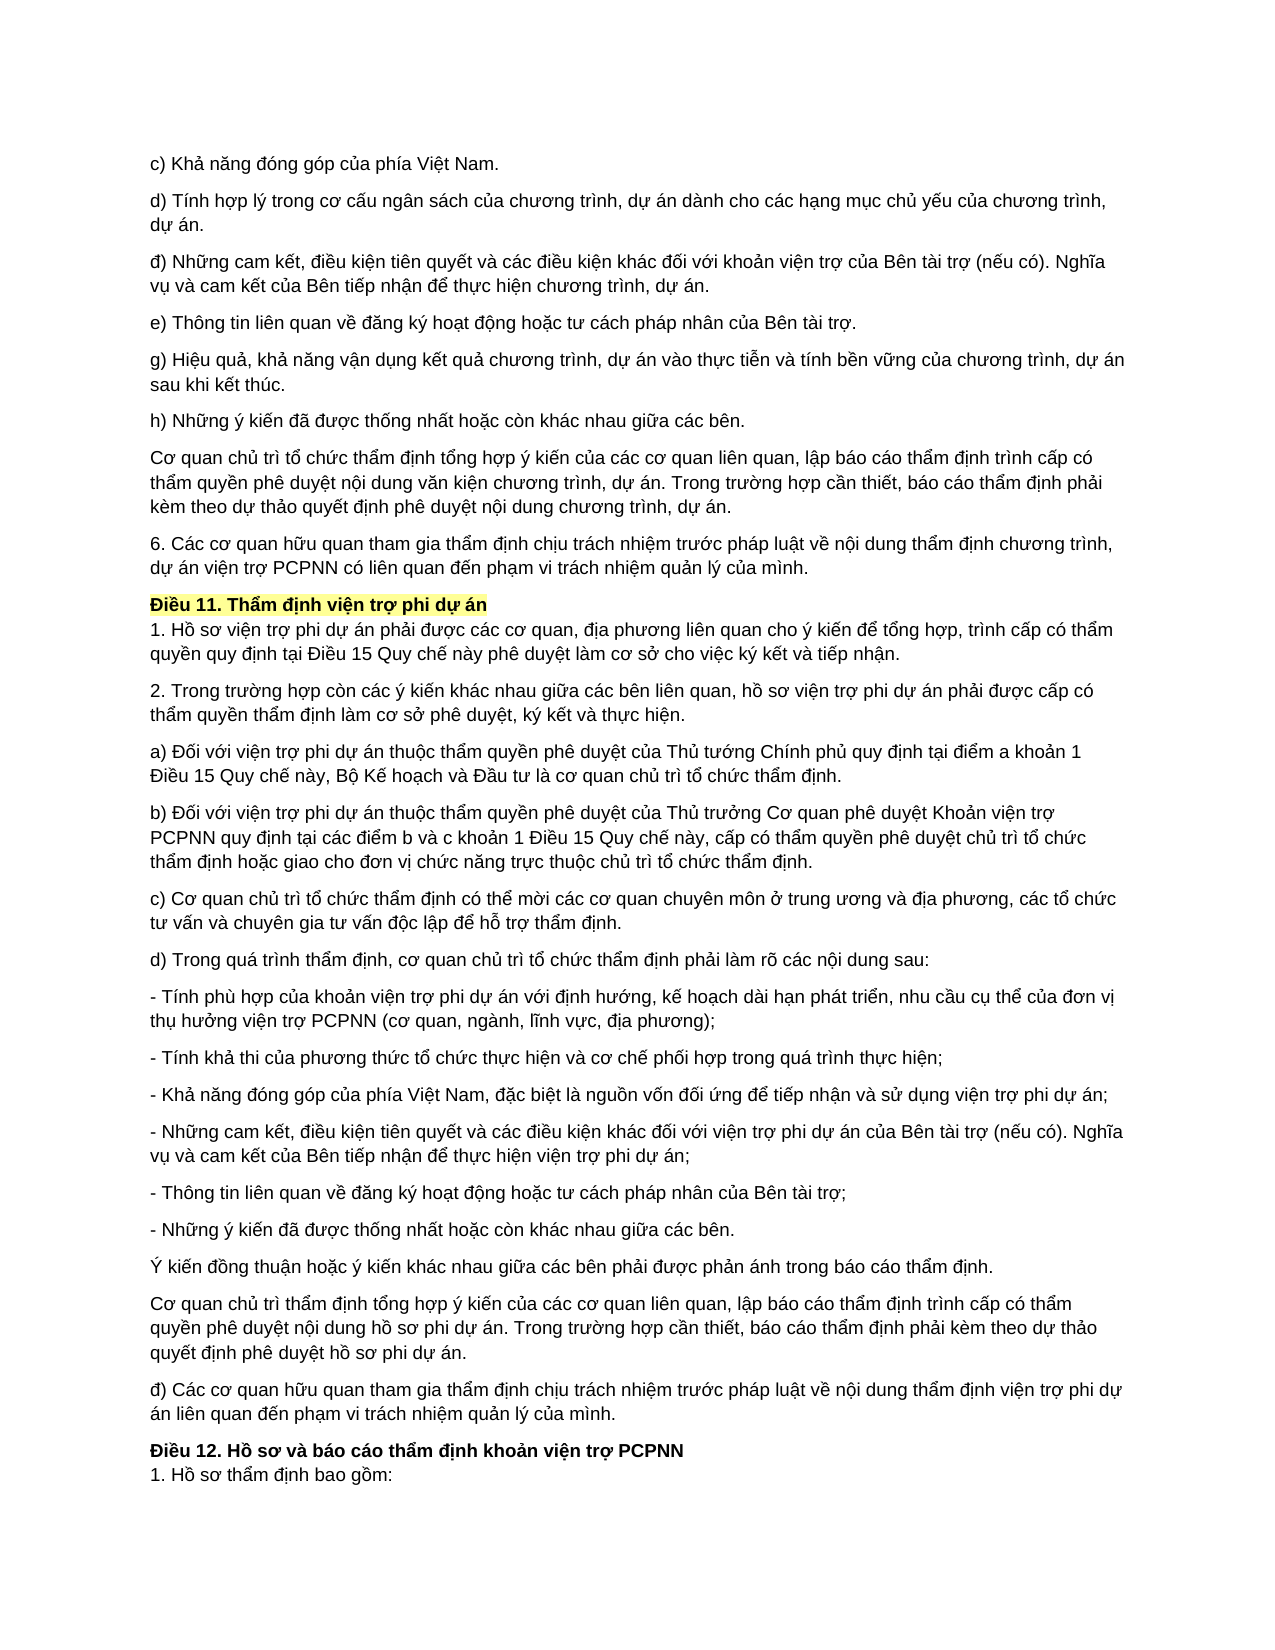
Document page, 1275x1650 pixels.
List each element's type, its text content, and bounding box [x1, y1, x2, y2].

text Điều 11. Thẩm định viện trợ phi dự án [150, 591, 1125, 616]
text Ý kiến đồng thuận hoặc ý kiến khác nhau giữa các bên phải được phản ánh trong báo cáo thẩm định. [150, 1253, 1125, 1277]
text 2. Trong trường hợp còn các ý kiến khác nhau giữa các bên liên quan, hồ sơ viện trợ phi dự án phải được cấp có thẩm quyền thẩm định làm cơ sở phê duyệt, ký kết và thực hiện. [150, 677, 1125, 726]
text d) Tính hợp lý trong cơ cấu ngân sách của chương trình, dự án dành cho các hạng mục chủ yếu của chương trình, dự án. [150, 187, 1125, 236]
text 1. Hồ sơ thẩm định bao gồm: [150, 1461, 1125, 1486]
text Cơ quan chủ trì thẩm định tổng hợp ý kiến của các cơ quan liên quan, lập báo cáo thẩm định trình cấp có thẩm quyền phê duyệt nội dung hồ sơ phi dự án. Trong trường hợp cần thiết, báo cáo thẩm định phải kèm theo dự thảo quyết định phê duyệt hồ sơ phi dự án. [150, 1290, 1125, 1363]
text c) Cơ quan chủ trì tổ chức thẩm định có thể mời các cơ quan chuyên môn ở trung ương và địa phương, các tổ chức tư vấn và chuyên gia tư vấn độc lập để hỗ trợ thẩm định. [150, 885, 1125, 934]
text a) Đối với viện trợ phi dự án thuộc thẩm quyền phê duyệt của Thủ tướng Chính phủ quy định tại điểm a khoản 1 Điều 15 Quy chế này, Bộ Kế hoạch và Đầu tư là cơ quan chủ trì tổ chức thẩm định. [150, 738, 1125, 787]
text c) Khả năng đóng góp của phía Việt Nam. [150, 150, 1125, 174]
text - Tính phù hợp của khoản viện trợ phi dự án với định hướng, kế hoạch dài hạn phát triển, nhu cầu cụ thể của đơn vị thụ hưởng viện trợ PCPNN (cơ quan, ngành, lĩnh vực, địa phương); [150, 983, 1125, 1032]
text 1. Hồ sơ viện trợ phi dự án phải được các cơ quan, địa phương liên quan cho ý kiến để tổng hợp, trình cấp có thẩm quyền quy định tại Điều 15 Quy chế này phê duyệt làm cơ sở cho việc ký kết và tiếp nhận. [150, 616, 1125, 664]
text e) Thông tin liên quan về đăng ký hoạt động hoặc tư cách pháp nhân của Bên tài trợ. [150, 309, 1125, 334]
text Điều 12. Hồ sơ và báo cáo thẩm định khoản viện trợ PCPNN [150, 1437, 1125, 1461]
text - Những ý kiến đã được thống nhất hoặc còn khác nhau giữa các bên. [150, 1216, 1125, 1241]
text đ) Các cơ quan hữu quan tham gia thẩm định chịu trách nhiệm trước pháp luật về nội dung thẩm định viện trợ phi dự án liên quan đến phạm vi trách nhiệm quản lý của mình. [150, 1376, 1125, 1424]
text - Những cam kết, điều kiện tiên quyết và các điều kiện khác đối với viện trợ phi dự án của Bên tài trợ (nếu có). Nghĩa vụ và cam kết của Bên tiếp nhận để thực hiện viện trợ phi dự án; [150, 1118, 1125, 1167]
text b) Đối với viện trợ phi dự án thuộc thẩm quyền phê duyệt của Thủ trưởng Cơ quan phê duyệt Khoản viện trợ PCPNN quy định tại các điểm b và c khoản 1 Điều 15 Quy chế này, cấp có thẩm quyền phê duyệt chủ trì tổ chức thẩm định hoặc giao cho đơn vị chức năng trực thuộc chủ trì tổ chức thẩm định. [150, 799, 1125, 872]
text đ) Những cam kết, điều kiện tiên quyết và các điều kiện khác đối với khoản viện trợ của Bên tài trợ (nếu có). Nghĩa vụ và cam kết của Bên tiếp nhận để thực hiện chương trình, dự án. [150, 248, 1125, 297]
text - Thông tin liên quan về đăng ký hoạt động hoặc tư cách pháp nhân của Bên tài trợ; [150, 1179, 1125, 1204]
text h) Những ý kiến đã được thống nhất hoặc còn khác nhau giữa các bên. [150, 407, 1125, 432]
text d) Trong quá trình thẩm định, cơ quan chủ trì tổ chức thẩm định phải làm rõ các nội dung sau: [150, 946, 1125, 971]
text - Khả năng đóng góp của phía Việt Nam, đặc biệt là nguồn vốn đối ứng để tiếp nhận và sử dụng viện trợ phi dự án; [150, 1081, 1125, 1106]
text - Tính khả thi của phương thức tổ chức thực hiện và cơ chế phối hợp trong quá trình thực hiện; [150, 1044, 1125, 1069]
text g) Hiệu quả, khả năng vận dụng kết quả chương trình, dự án vào thực tiễn và tính bền vững của chương trình, dự án sau khi kết thúc. [150, 346, 1125, 395]
text Cơ quan chủ trì tổ chức thẩm định tổng hợp ý kiến của các cơ quan liên quan, lập báo cáo thẩm định trình cấp có thẩm quyền phê duyệt nội dung văn kiện chương trình, dự án. Trong trường hợp cần thiết, báo cáo thẩm định phải kèm theo dự thảo quyết định phê duyệt nội dung chương trình, dự án. [150, 444, 1125, 517]
text 6. Các cơ quan hữu quan tham gia thẩm định chịu trách nhiệm trước pháp luật về nội dung thẩm định chương trình, dự án viện trợ PCPNN có liên quan đến phạm vi trách nhiệm quản lý của mình. [150, 530, 1125, 579]
